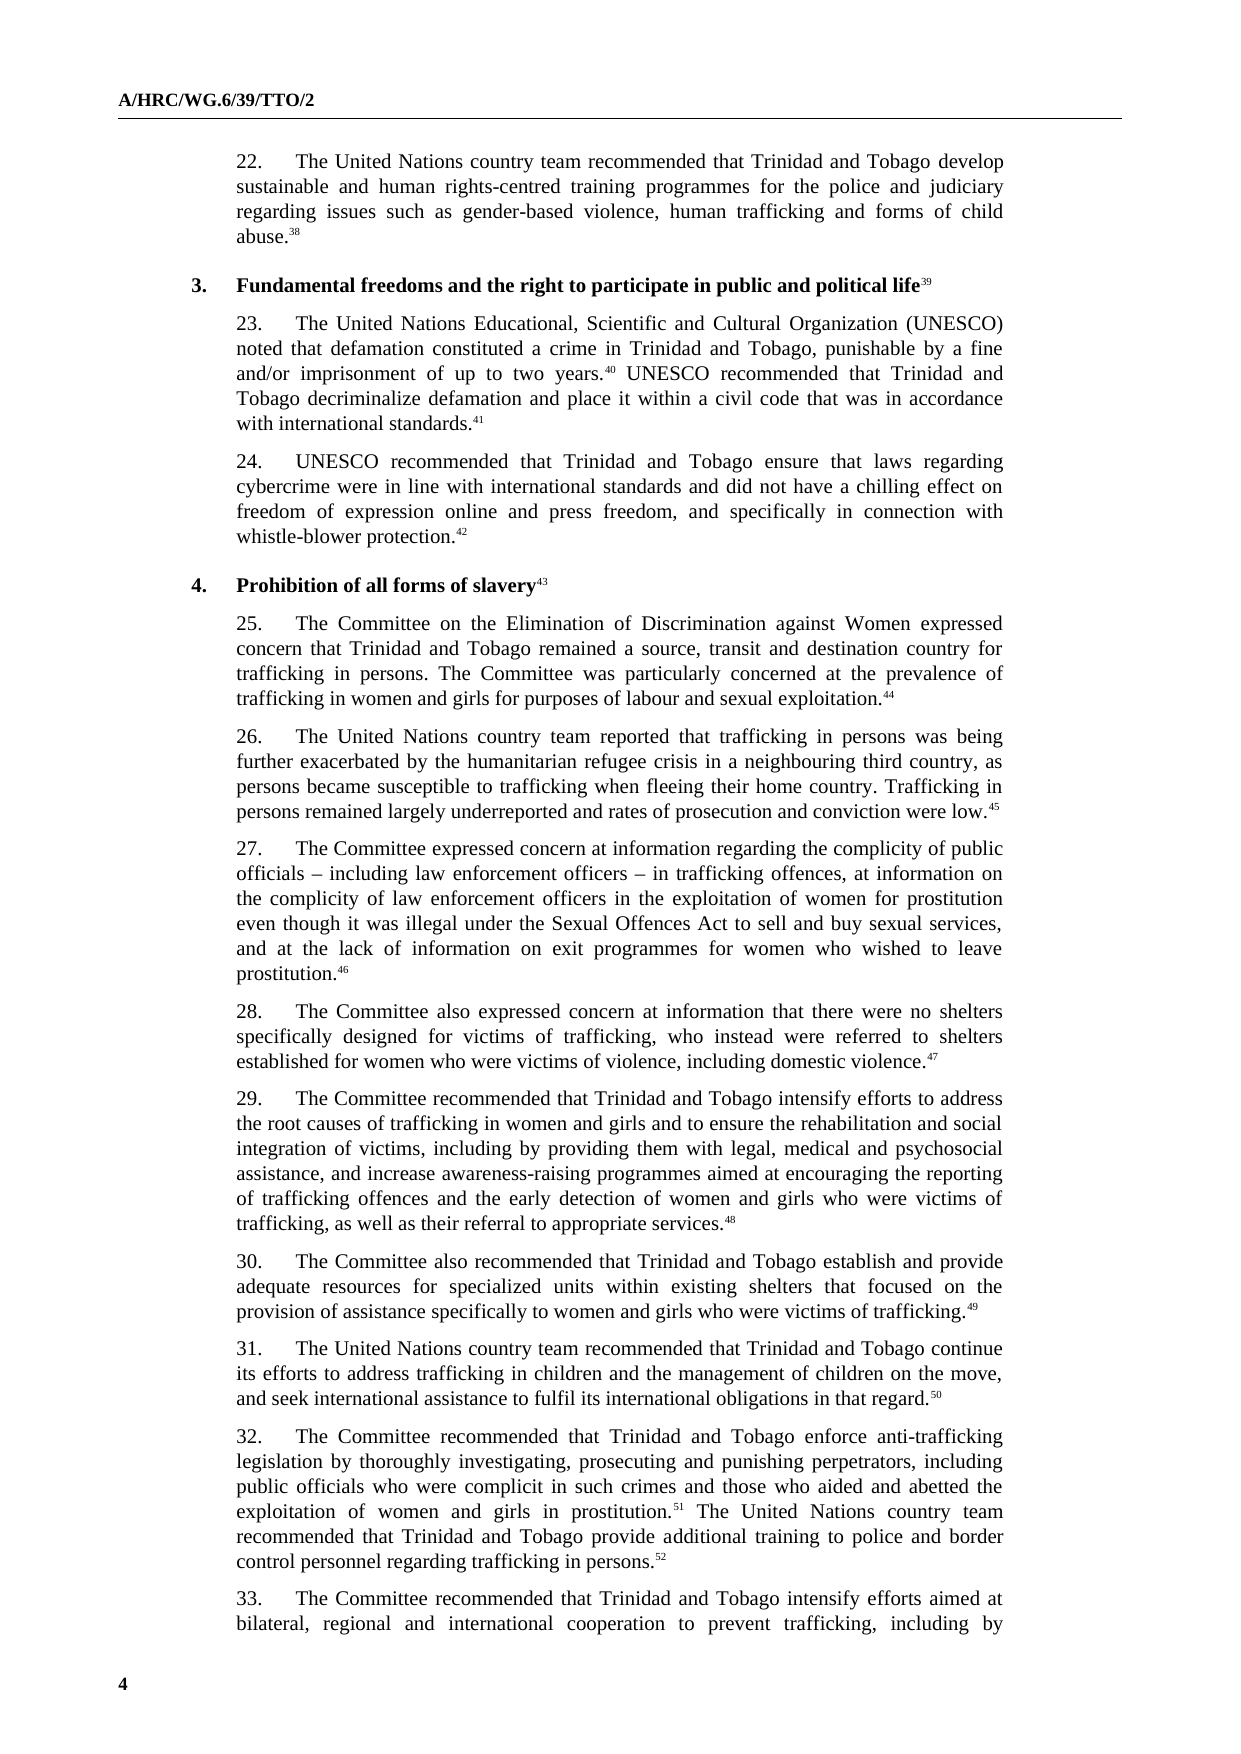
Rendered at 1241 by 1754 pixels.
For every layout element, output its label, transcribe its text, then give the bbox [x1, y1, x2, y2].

text 23. The United Nations Educational, Scientific and Cultural Organization (UNESCO) noted that defamation constituted a crime in Trinidad and Tobago, punishable by a fine and/or imprisonment of up to two years. UNESCO recommended that Trinidad and Tobago decriminalize defamation and place it within a civil code that was in accordance with international standards. [236, 310, 1004, 435]
text 28. The Committee also expressed concern at information that there were no shelters specifically designed for victims of trafficking, who instead were referred to shelters established for women who were victims of violence, including domestic violence. [236, 998, 1004, 1073]
text 24. UNESCO recommended that Trinidad and Tobago ensure that laws regarding cybercrime were in line with international standards and did not have a chilling effect on freedom of expression online and press freedom, and specifically in connection with whistle-blower protection. [236, 448, 1004, 548]
text 25. The Committee on the Elimination of Discrimination against Women expressed concern that Trinidad and Tobago remained a source, transit and destination country for trafficking in persons. The Committee was particularly concerned at the prevalence of trafficking in women and girls for purposes of labour and sexual exploitation. [236, 610, 1004, 710]
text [236, 1585, 1004, 1635]
text 26. The United Nations country team reported that trafficking in persons was being further exacerbated by the humanitarian refugee crisis in a neighbouring third country, as persons became susceptible to trafficking when fleeing their home country. Trafficking in persons remained largely underreported and rates of prosecution and conviction were low. [236, 723, 1004, 823]
text 31. The United Nations country team recommended that Trinidad and Tobago continue its efforts to address trafficking in children and the management of children on the move, and seek international assistance to fulfil its international obligations in that regard. [236, 1335, 1004, 1410]
text 30. The Committee also recommended that Trinidad and Tobago establish and provide adequate resources for specialized units within existing shelters that focused on the provision of assistance specifically to women and girls who were victims of trafficking. [236, 1248, 1004, 1323]
text 3. Fundamental freedoms and the right to participate in public and political life [118, 273, 1004, 298]
text 27. The Committee expressed concern at information regarding the complicity of public officials – including law enforcement officers – in trafficking offences, at information on the complicity of law enforcement officers in the exploitation of women for prostitution even though it was illegal under the Sexual Offences Act to sell and buy sexual services, and at the lack of information on exit programmes for women who wished to leave prostitution. [236, 835, 1004, 985]
text 22. The United Nations country team recommended that Trinidad and Tobago develop sustainable and human rights-centred training programmes for the police and judiciary regarding issues such as gender-based violence, human trafficking and forms of child abuse. [236, 148, 1004, 248]
text 32. The Committee recommended that Trinidad and Tobago enforce anti-trafficking legislation by thoroughly investigating, prosecuting and punishing perpetrators, including public officials who were complicit in such crimes and those who aided and abetted the exploitation of women and girls in prostitution. The United Nations country team recommended that Trinidad and Tobago provide additional training to police and border control personnel regarding trafficking in persons. [236, 1423, 1004, 1573]
text 4. Prohibition of all forms of slavery [118, 573, 1004, 598]
text 29. The Committee recommended that Trinidad and Tobago intensify efforts to address the root causes of trafficking in women and girls and to ensure the rehabilitation and social integration of victims, including by providing them with legal, medical and psychosocial assistance, and increase awareness-raising programmes aimed at encouraging the reporting of trafficking offences and the early detection of women and girls who were victims of trafficking, as well as their referral to appropriate services. [236, 1085, 1004, 1235]
